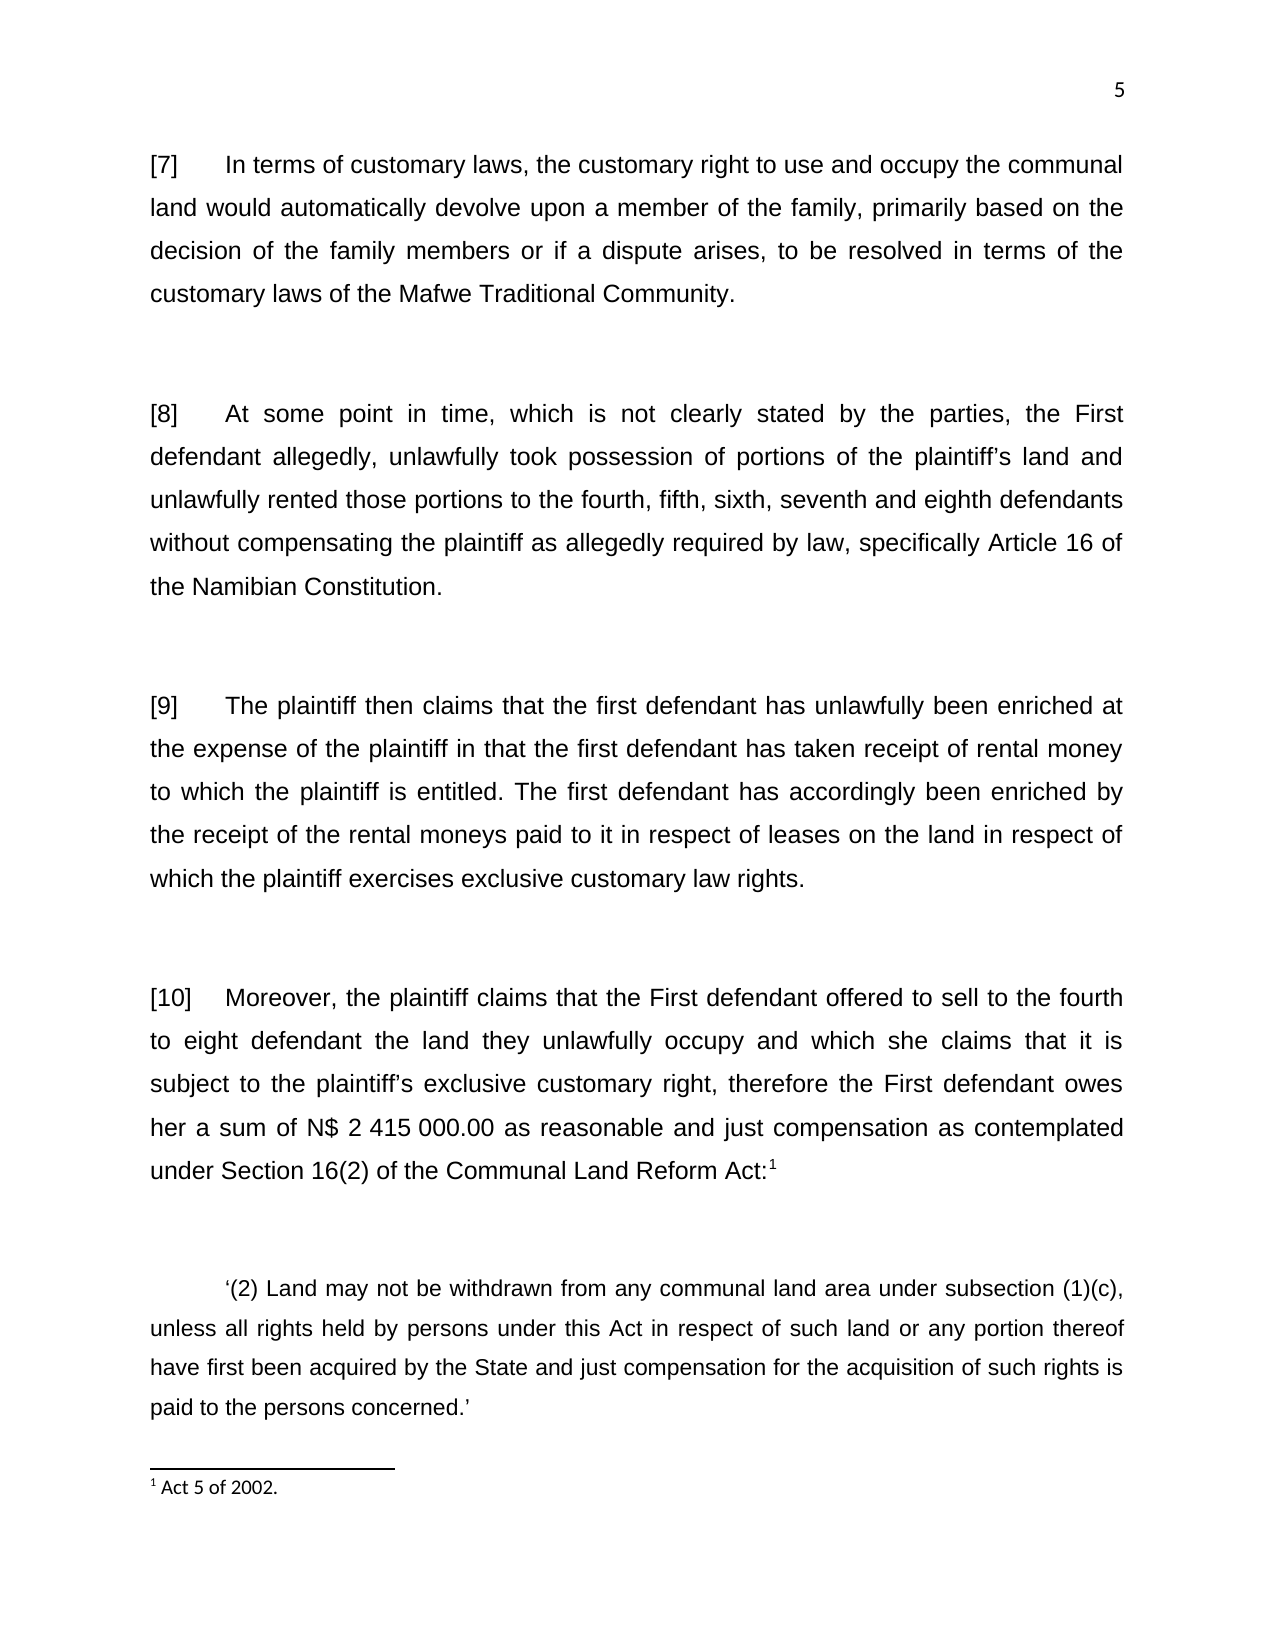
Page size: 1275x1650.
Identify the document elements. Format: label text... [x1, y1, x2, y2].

text ‘(2) Land may not be withdrawn from any communal land area under subsection (1)(c), unless all rights held by persons under this Act in respect of such land or any portion thereof have first been acquired by the State and just compensation for the acquisition of such rights is paid to the persons concerned.’ [150, 1275, 1125, 1420]
text [9] The plaintiff then claims that the first defendant has unlawfully been enriched at the expense of the plaintiff in that the first defendant has taken receipt of rental money to which the plaintiff is entitled. The first defendant has accordingly been enriched by the receipt of the rental moneys paid to it in respect of leases on the land in respect of which the plaintiff exercises exclusive customary law rights. [150, 691, 1125, 892]
text [7] In terms of customary laws, the customary right to use and occupy the communal land would automatically devolve upon a member of the family, primarily based on the decision of the family members or if a dispute arises, to be resolved in terms of the customary laws of the Mafwe Traditional Community. [150, 150, 1125, 308]
text [8] At some point in time, which is not clearly stated by the parties, the First defendant allegedly, unlawfully took possession of portions of the plaintiff’s land and unlawfully rented those portions to the fourth, fifth, sixth, seventh and eighth defendants without compensating the plaintiff as allegedly required by law, specifically Article 16 of the Namibian Constitution. [150, 399, 1125, 600]
text [10] Moreover, the plaintiff claims that the First defendant offered to sell to the fourth to eight defendant the land they unlawfully occupy and which she claims that it is subject to the plaintiff’s exclusive customary right, therefore the First defendant owes her a sum of N$ 2 415 000.00 as reasonable and just compensation as contemplated under Section 16(2) of the Communal Land Reform Act: [150, 983, 1125, 1184]
